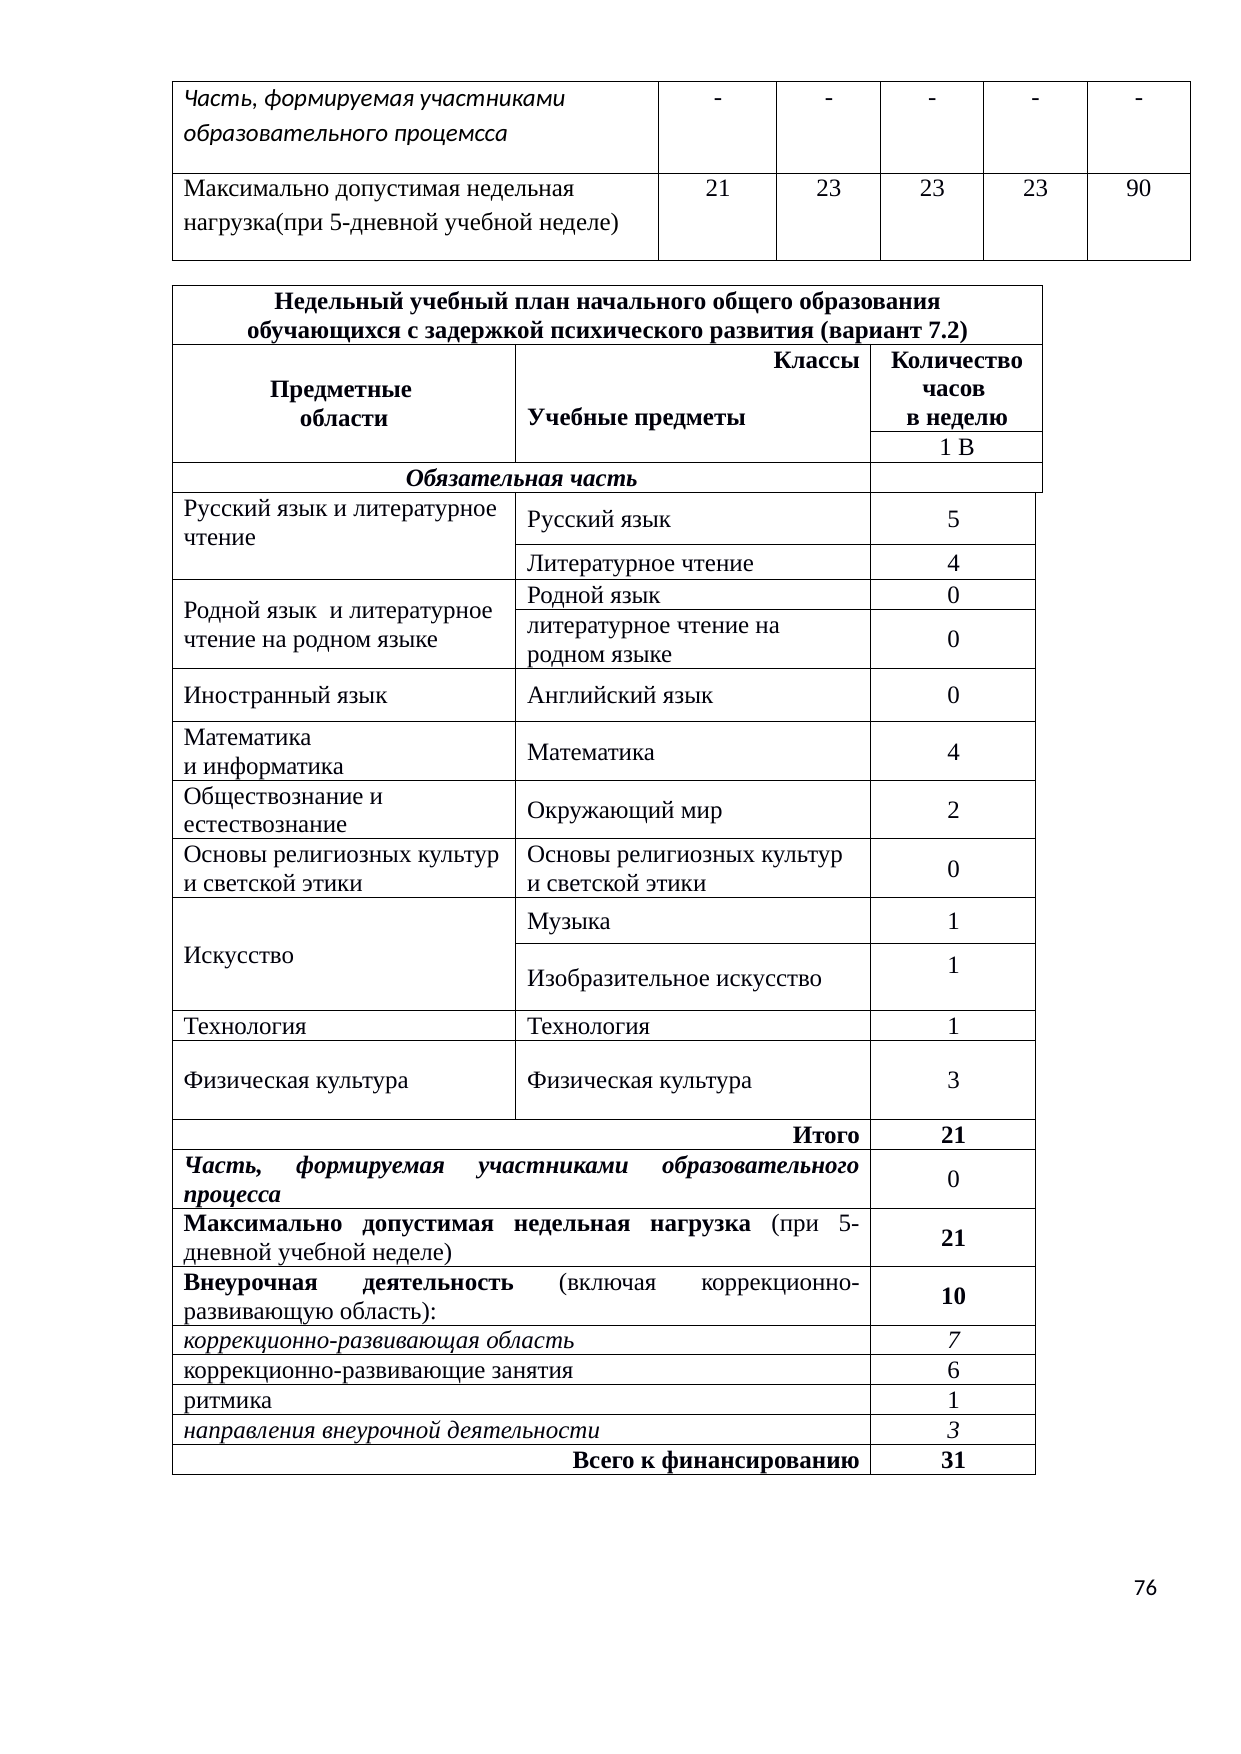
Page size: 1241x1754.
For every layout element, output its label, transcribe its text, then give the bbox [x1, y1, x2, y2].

table_header Недельный учебный план начального общего образования обучающихся с задержкой психического развития (вариант 7.2) [173, 286, 1042, 344]
table_cell Искусство [173, 898, 515, 1010]
table_cell 1 [871, 944, 1035, 1010]
table_cell коррекционно-развивающие занятия [173, 1355, 870, 1384]
table_cell 23 [777, 174, 880, 260]
table_cell 0 [871, 580, 1035, 609]
table_cell 5 [871, 493, 1035, 544]
table_cell Часть, формируемая участниками образовательного процесса [173, 1150, 870, 1207]
table_cell 21 [871, 1209, 1035, 1266]
table_cell Русский язык и литературное чтение [173, 493, 515, 579]
table_cell Предметные области [173, 345, 515, 462]
table_cell Литературное чтение [516, 545, 870, 579]
table_cell - [777, 82, 880, 172]
table_cell 0 [871, 610, 1035, 667]
table_cell Английский язык [516, 669, 870, 721]
table_cell 0 [871, 1150, 1035, 1207]
table_cell Родной язык [516, 580, 870, 609]
table_cell 2 [871, 781, 1035, 838]
table_cell коррекционно-развивающая область [173, 1326, 870, 1354]
table_cell Физическая культура [516, 1041, 870, 1119]
table_cell Всего к финансированию [173, 1445, 870, 1473]
table_cell Родной язык и литературное чтение на родном языке [173, 580, 515, 667]
table_cell Математика и информатика [173, 722, 515, 780]
table_cell ритмика [173, 1385, 870, 1414]
table_cell Классы Учебные предметы [516, 345, 870, 462]
table_cell Математика [516, 722, 870, 780]
table_cell - [881, 82, 983, 172]
table_cell 0 [871, 839, 1035, 897]
table_cell 3 [871, 1415, 1035, 1444]
table_cell Изобразительное искусство [516, 944, 870, 1010]
table_cell [871, 463, 1042, 492]
table_cell Основы религиозных культур и светской этики [173, 839, 515, 897]
table_cell 0 [871, 669, 1035, 721]
table_cell Технология [173, 1011, 515, 1040]
table_cell Обществознание и естествознание [173, 781, 515, 838]
table_cell Максимально допустимая недельная нагрузка(при 5-дневной учебной неделе) [173, 174, 658, 260]
table_cell 31 [871, 1445, 1035, 1473]
table_cell Окружающий мир [516, 781, 870, 838]
table_cell - [1088, 82, 1190, 172]
table_cell 21 [871, 1120, 1035, 1149]
table_cell 1 [871, 1385, 1035, 1414]
table_cell Внеурочная деятельность (включая коррекционно-развивающую область): [173, 1267, 870, 1324]
table_cell 10 [871, 1267, 1035, 1324]
table_cell Часть, формируемая участниками образовательного процемсса [173, 82, 658, 172]
table_cell 21 [659, 174, 776, 260]
table_cell Итого [173, 1120, 870, 1149]
table_cell литературное чтение на родном языке [516, 610, 870, 667]
table_cell Количество часов в неделю [871, 345, 1042, 431]
table_cell - [659, 82, 776, 172]
table_cell Технология [516, 1011, 870, 1040]
table_cell Основы религиозных культур и светской этики [516, 839, 870, 897]
table_cell 4 [871, 545, 1035, 579]
table_cell 90 [1088, 174, 1190, 260]
table_cell Музыка [516, 898, 870, 943]
table_cell 23 [984, 174, 1087, 260]
table_cell Иностранный язык [173, 669, 515, 721]
table_cell направления внеурочной деятельности [173, 1415, 870, 1444]
table_cell Физическая культура [173, 1041, 515, 1119]
table_cell 1 [871, 898, 1035, 943]
table_cell 4 [871, 722, 1035, 780]
table_cell 7 [871, 1326, 1035, 1354]
table_cell 1 [871, 1011, 1035, 1040]
table_cell 23 [881, 174, 983, 260]
table_cell 3 [871, 1041, 1035, 1119]
table_cell 1 В [871, 432, 1042, 462]
table_cell Обязательная часть [173, 463, 870, 492]
table_cell Русский язык [516, 493, 870, 544]
table_cell Максимально допустимая недельная нагрузка (при 5-дневной учебной неделе) [173, 1209, 870, 1266]
table_cell - [984, 82, 1087, 172]
table_cell 6 [871, 1355, 1035, 1384]
